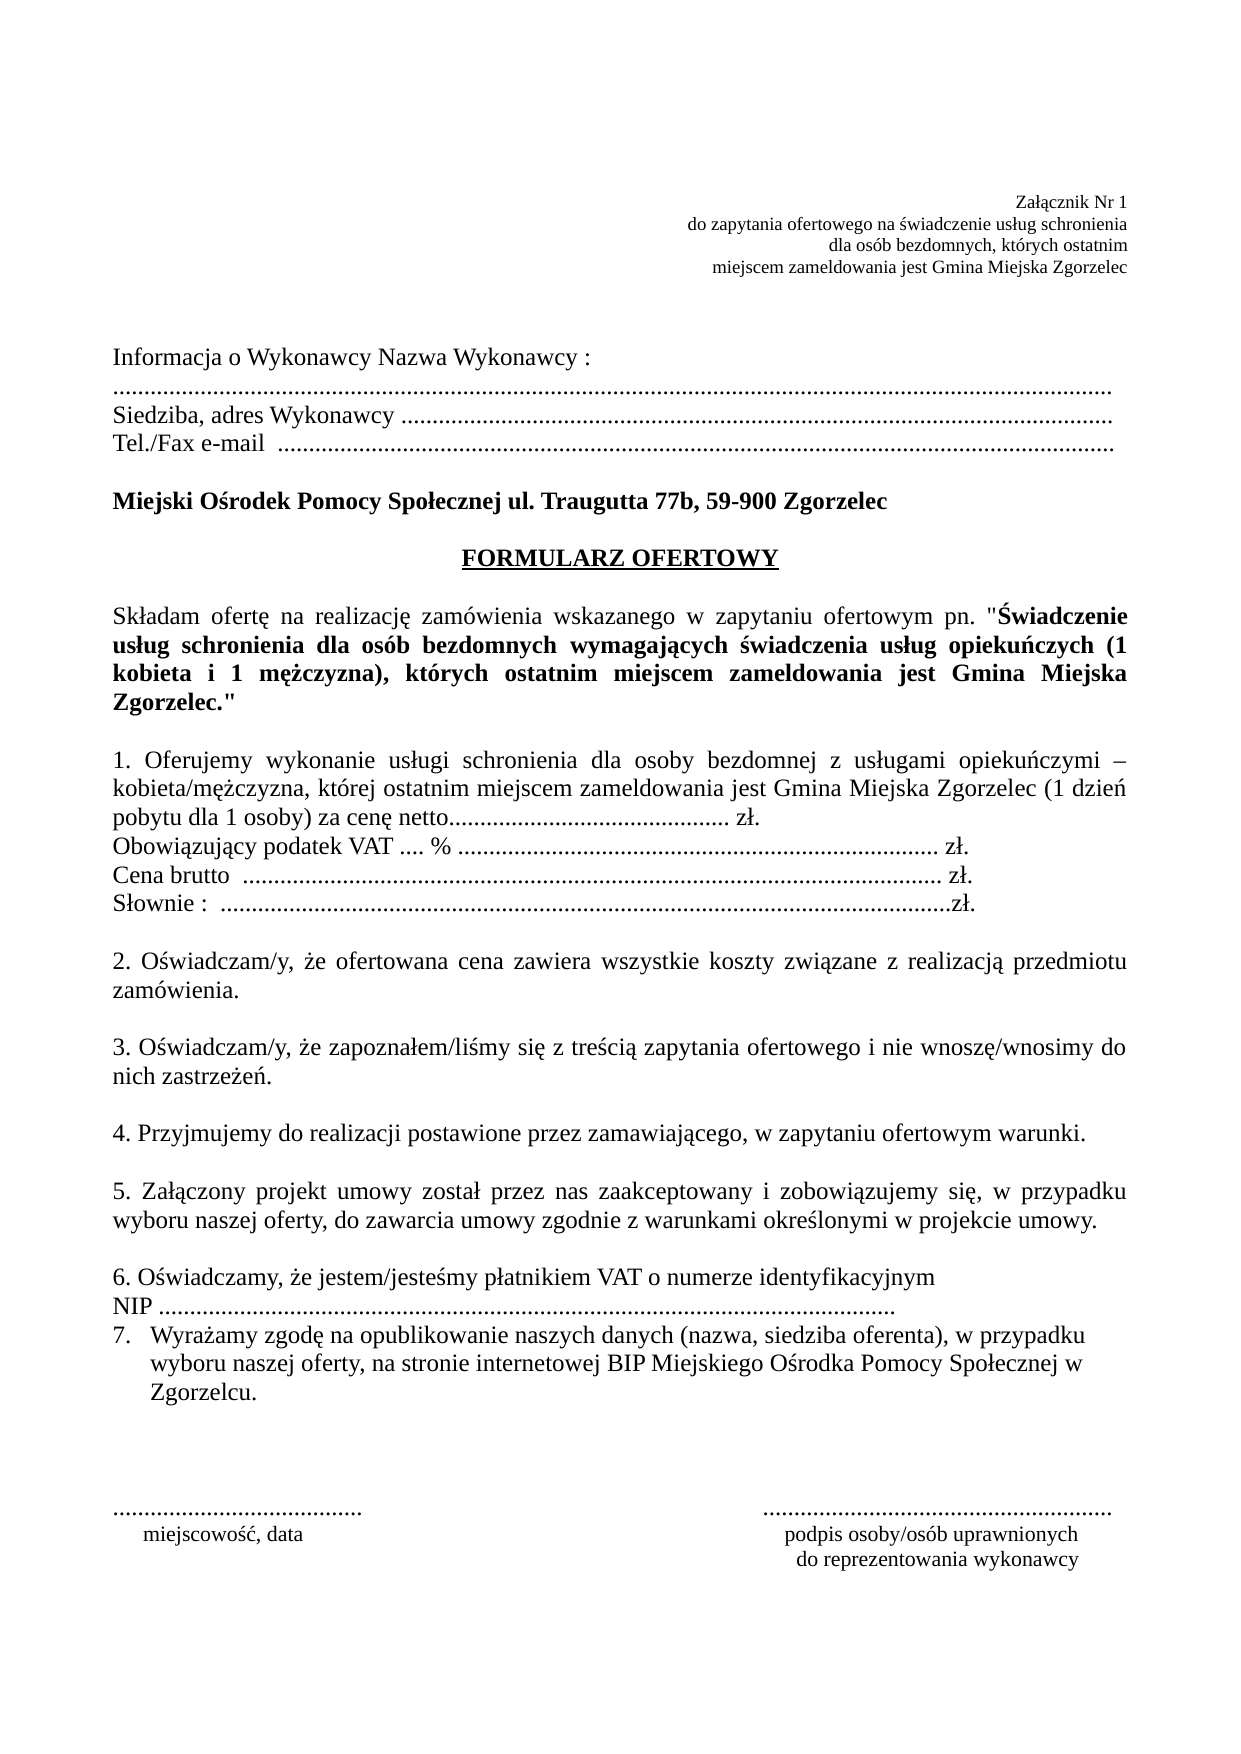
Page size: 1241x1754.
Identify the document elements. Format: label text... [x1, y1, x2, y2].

text FORMULARZ OFERTOWY [112, 543, 1128, 572]
text ........................................ ........................................................ [112, 1492, 1128, 1521]
text dla osób bezdomnych, których ostatnim [112, 234, 1128, 256]
text Składam ofertę na realizację zamówienia wskazanego w zapytaniu ofertowym pn. "Świadczenie usług schronienia dla osób bezdomnych wymagających świadczenia usług opiekuńczych (1 kobieta i 1 mężczyzna), których ostatnim miejscem zameldowania jest Gmina Miejska Zgorzelec." [112, 601, 1128, 716]
text 6. Oświadczamy, że jestem/jesteśmy płatnikiem VAT o numerze identyfikacyjnym [112, 1262, 1128, 1291]
text ................................................................................................................................................................ [112, 371, 1128, 400]
text 4. Przyjmujemy do realizacji postawione przez zamawiającego, w zapytaniu ofertowym warunki. [112, 1118, 1128, 1147]
text 3. Oświadczam/y, że zapoznałem/liśmy się z treścią zapytania ofertowego i nie wnoszę/wnosimy do nich zastrzeżeń. [112, 1032, 1128, 1090]
list Wyrażamy zgodę na opublikowanie naszych danych (nazwa, siedziba oferenta), w przypadku wyboru naszej oferty, na stronie internetowej BIP Miejskiego Ośrodka Pomocy Społecznej w Zgorzelcu. [112, 1320, 1128, 1406]
text 1. Oferujemy wykonanie usługi schronienia dla osoby bezdomnej z usługami opiekuńczymi – kobieta/mężczyzna, której ostatnim miejscem zameldowania jest Gmina Miejska Zgorzelec (1 dzień pobytu dla 1 osoby) za cenę netto............................................. zł. [112, 745, 1128, 831]
text NIP ...................................................................................................................... [112, 1291, 1128, 1320]
text Informacja o Wykonawcy Nazwa Wykonawcy : [112, 342, 1128, 371]
text Słownie : .....................................................................................................................zł. [112, 888, 1128, 917]
text Cena brutto ................................................................................................................ zł. [112, 860, 1128, 888]
text Miejski Ośrodek Pomocy Społecznej ul. Traugutta 77b, 59-900 Zgorzelec [112, 486, 1128, 515]
text 2. Oświadczam/y, że ofertowana cena zawiera wszystkie koszty związane z realizacją przedmiotu zamówienia. [112, 946, 1128, 1003]
text Obowiązujący podatek VAT .... % ............................................................................. zł. [112, 831, 1128, 860]
text Załącznik Nr 1 [112, 191, 1128, 213]
text miejscem zameldowania jest Gmina Miejska Zgorzelec [112, 256, 1128, 277]
text Tel./Fax e-mail ...................................................................................................................................... [112, 428, 1128, 457]
text miejscowość, data podpis osoby/osób uprawnionych [112, 1521, 1128, 1546]
text do reprezentowania wykonawcy [112, 1546, 1128, 1571]
text do zapytania ofertowego na świadczenie usług schronienia [112, 213, 1128, 234]
text 5. Załączony projekt umowy został przez nas zaakceptowany i zobowiązujemy się, w przypadku wyboru naszej oferty, do zawarcia umowy zgodnie z warunkami określonymi w projekcie umowy. [112, 1176, 1128, 1233]
text Siedziba, adres Wykonawcy .................................................................................................................. [112, 400, 1128, 428]
